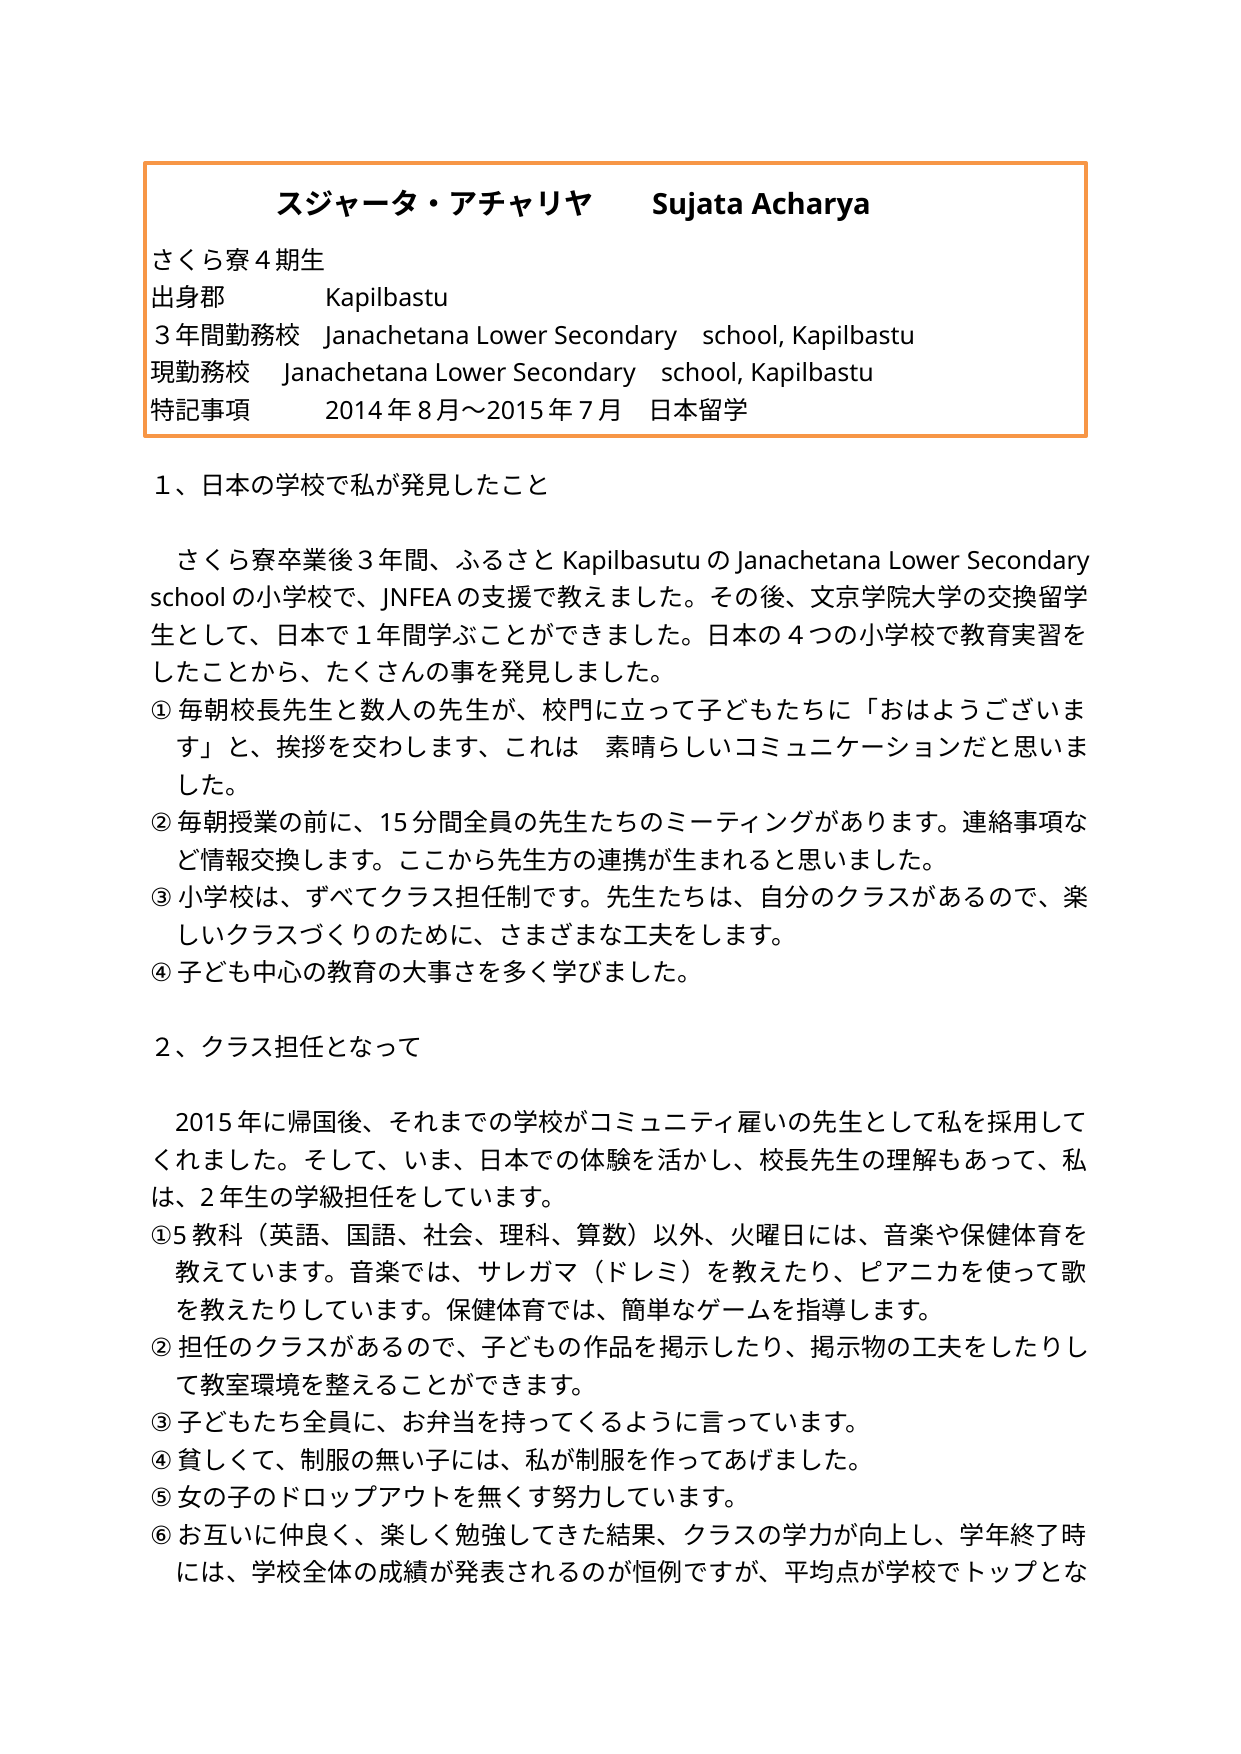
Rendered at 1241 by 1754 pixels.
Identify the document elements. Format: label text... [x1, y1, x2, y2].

text ②担任のクラスがあるので、子どもの作品を掲示したり、掲示物の工夫をしたりして教室環境を整えることができます。 [150, 1327, 1090, 1402]
text 2015年に帰国後、それまでの学校がコミュニティ雇いの先生として私を採用してくれました。そして、いま、日本での体験を活かし、校長先生の理解もあって、私は、2年生の学級担任をしています。 [150, 1102, 1090, 1214]
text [150, 1514, 1090, 1589]
text さくら寮卒業後３年間、ふるさとKapilbasutuのJanachetana Lower Secondary schoolの小学校で、JNFEAの支援で教えました。その後、文京学院大学の交換留学生として、日本で１年間学ぶことができました。日本の４つの小学校で教育実習をしたことから、たくさんの事を発見しました。 [150, 539, 1090, 689]
text ③子どもたち全員に、お弁当を持ってくるように言っています。 [150, 1402, 1090, 1439]
text ２、クラス担任となって [150, 1027, 1090, 1064]
text ④子ども中心の教育の大事さを多く学びました。 [150, 952, 1090, 989]
text さくら寮４期生 [150, 239, 1090, 277]
text ①5教科（英語、国語、社会、理科、算数）以外、火曜日には、音楽や保健体育を教えています。音楽では、サレガマ（ドレミ）を教えたり、ピアニカを使って歌を教えたりしています。保健体育では、簡単なゲームを指導します。 [150, 1214, 1090, 1327]
text ④貧しくて、制服の無い子には、私が制服を作ってあげました。 [150, 1439, 1090, 1477]
text 特記事項 2014年8月～2015年7月 日本留学 [150, 389, 1090, 427]
text 現勤務校 Janachetana Lower Secondary school, Kapilbastu [150, 352, 1090, 389]
text スジャータ・アチャリヤ Sujata Acharya [150, 164, 1090, 239]
text ３年間勤務校 Janachetana Lower Secondary school, Kapilbastu [150, 314, 1090, 352]
text １、日本の学校で私が発見したこと [150, 464, 1090, 502]
text ⑤女の子のドロップアウトを無くす努力しています。 [150, 1477, 1090, 1514]
text 出身郡 Kapilbastu [150, 277, 1090, 314]
text ①毎朝校長先生と数人の先生が、校門に立って子どもたちに「おはようございます」と、挨拶を交わします、これは 素晴らしいコミュニケーションだと思いました。 [150, 689, 1090, 802]
text ②毎朝授業の前に、15分間全員の先生たちのミーティングがあります。連絡事項など情報交換します。ここから先生方の連携が生まれると思いました。 [150, 802, 1090, 877]
text ③小学校は、ずべてクラス担任制です。先生たちは、自分のクラスがあるので、楽しいクラスづくりのために、さまざまな工夫をします。 [150, 877, 1090, 952]
